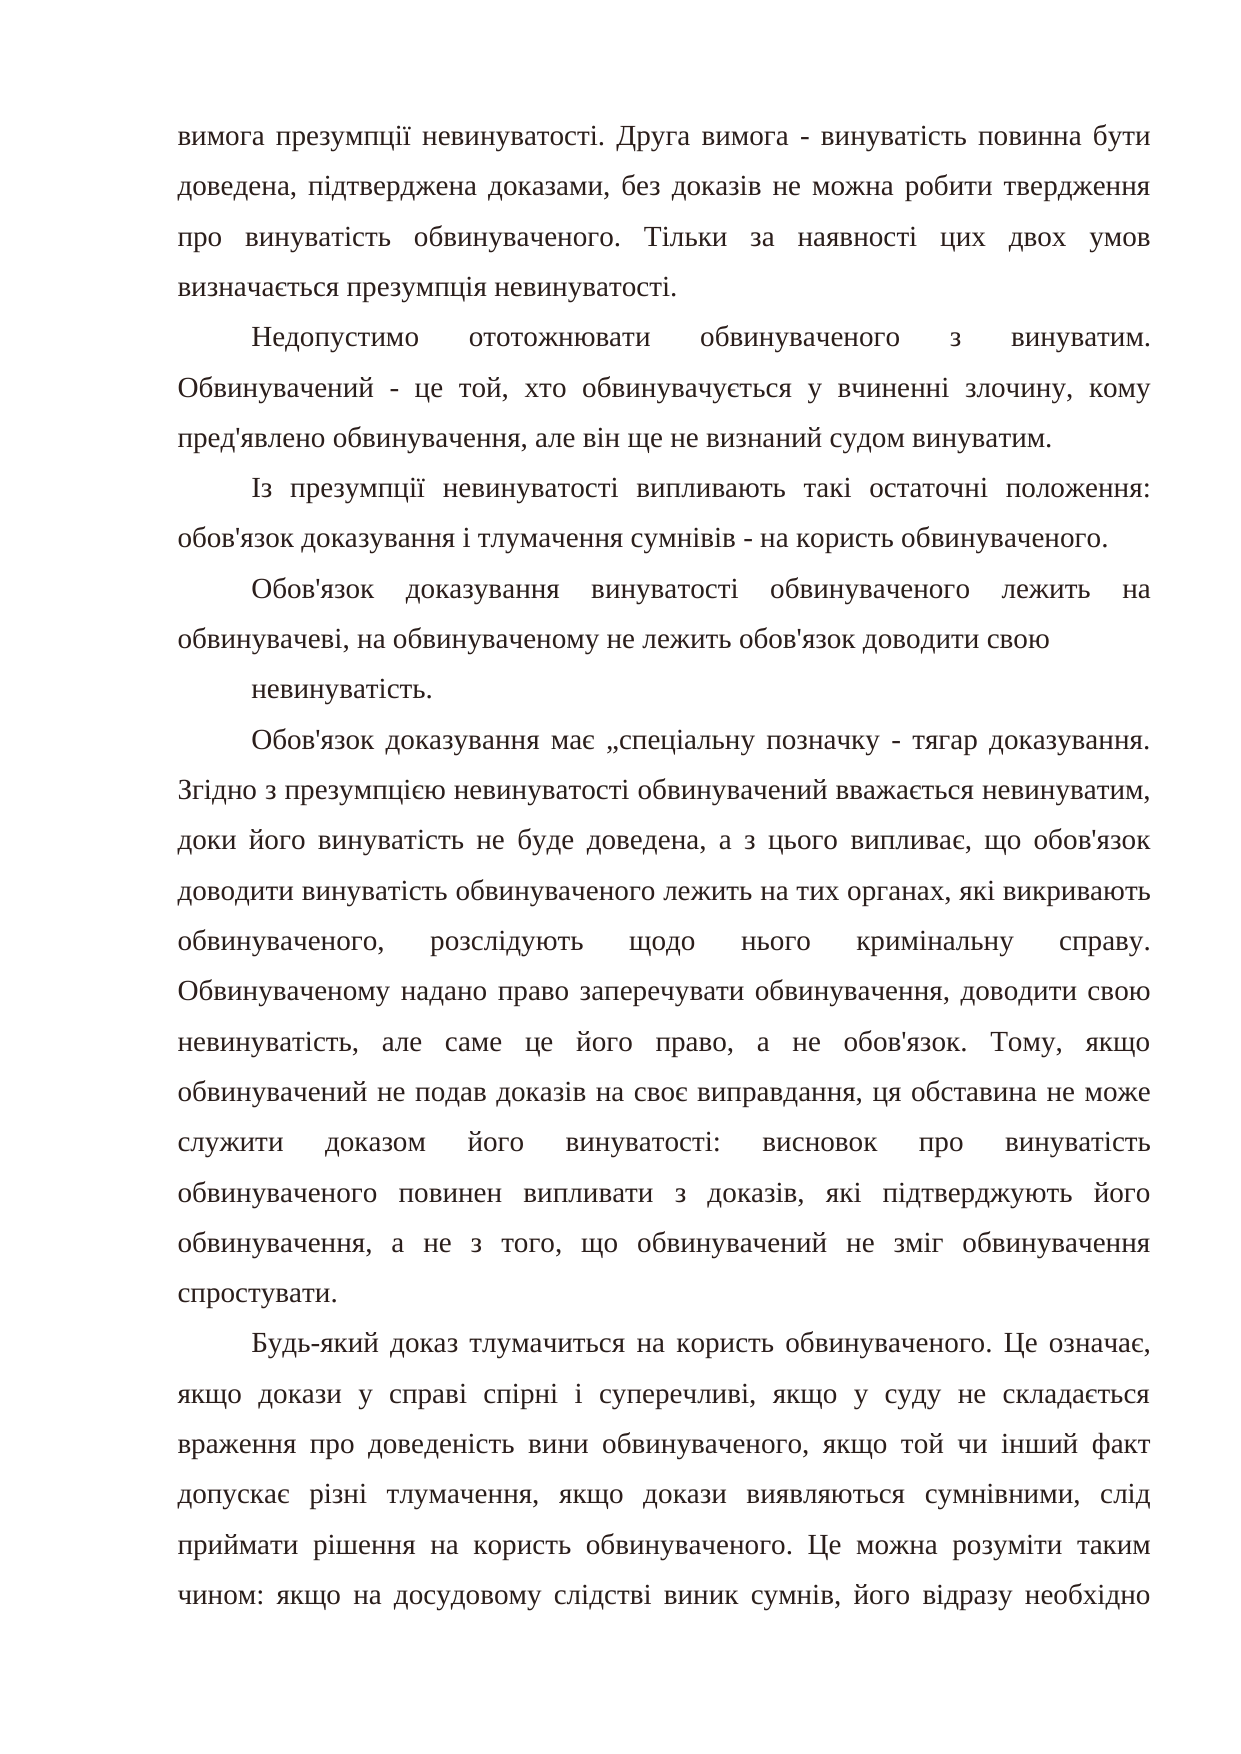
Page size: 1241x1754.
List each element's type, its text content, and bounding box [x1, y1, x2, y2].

text Обов'язок доказування винуватості обвинуваченого лежить на обвинувачеві, на обвинуваченому не лежить обов'язок доводити свою [177, 571, 1152, 655]
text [177, 118, 1152, 303]
text Із презумпції невинуватості випливають такі остаточні положення: обов'язок доказування і тлумачення сумнівів - на користь обвинуваченого. [177, 470, 1152, 554]
text Недопустимо ототожнювати обвинуваченого з винуватим. Обвинувачений - це той, хто обвинувачується у вчиненні злочину, кому пред'явлено обвинувачення, але він ще не визнаний судом винуватим. [177, 319, 1152, 453]
text Обов'язок доказування має „спеціальну позначку - тягар доказування. Згідно з презумпцією невинуватості обвинувачений вважається невинуватим, доки його винуватість не буде доведена, а з цього випливає, що обов'язок доводити винуватість обвинуваченого лежить на тих органах, які викривають обвинуваченого, розслідують щодо нього кримінальну справу. Обвинуваченому надано право заперечувати обвинувачення, доводити свою невинуватість, але саме це його право, а не обов'язок. Тому, якщо обвинувачений не подав доказів на своє виправдання, ця обставина не може служити доказом його винуватості: висновок про винуватість обвинуваченого повинен випливати з доказів, які підтверджують його обвинувачення, а не з того, що обвинувачений не зміг обвинувачення спростувати. [177, 722, 1152, 1309]
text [177, 1326, 1152, 1611]
text невинуватість. [177, 672, 1152, 705]
